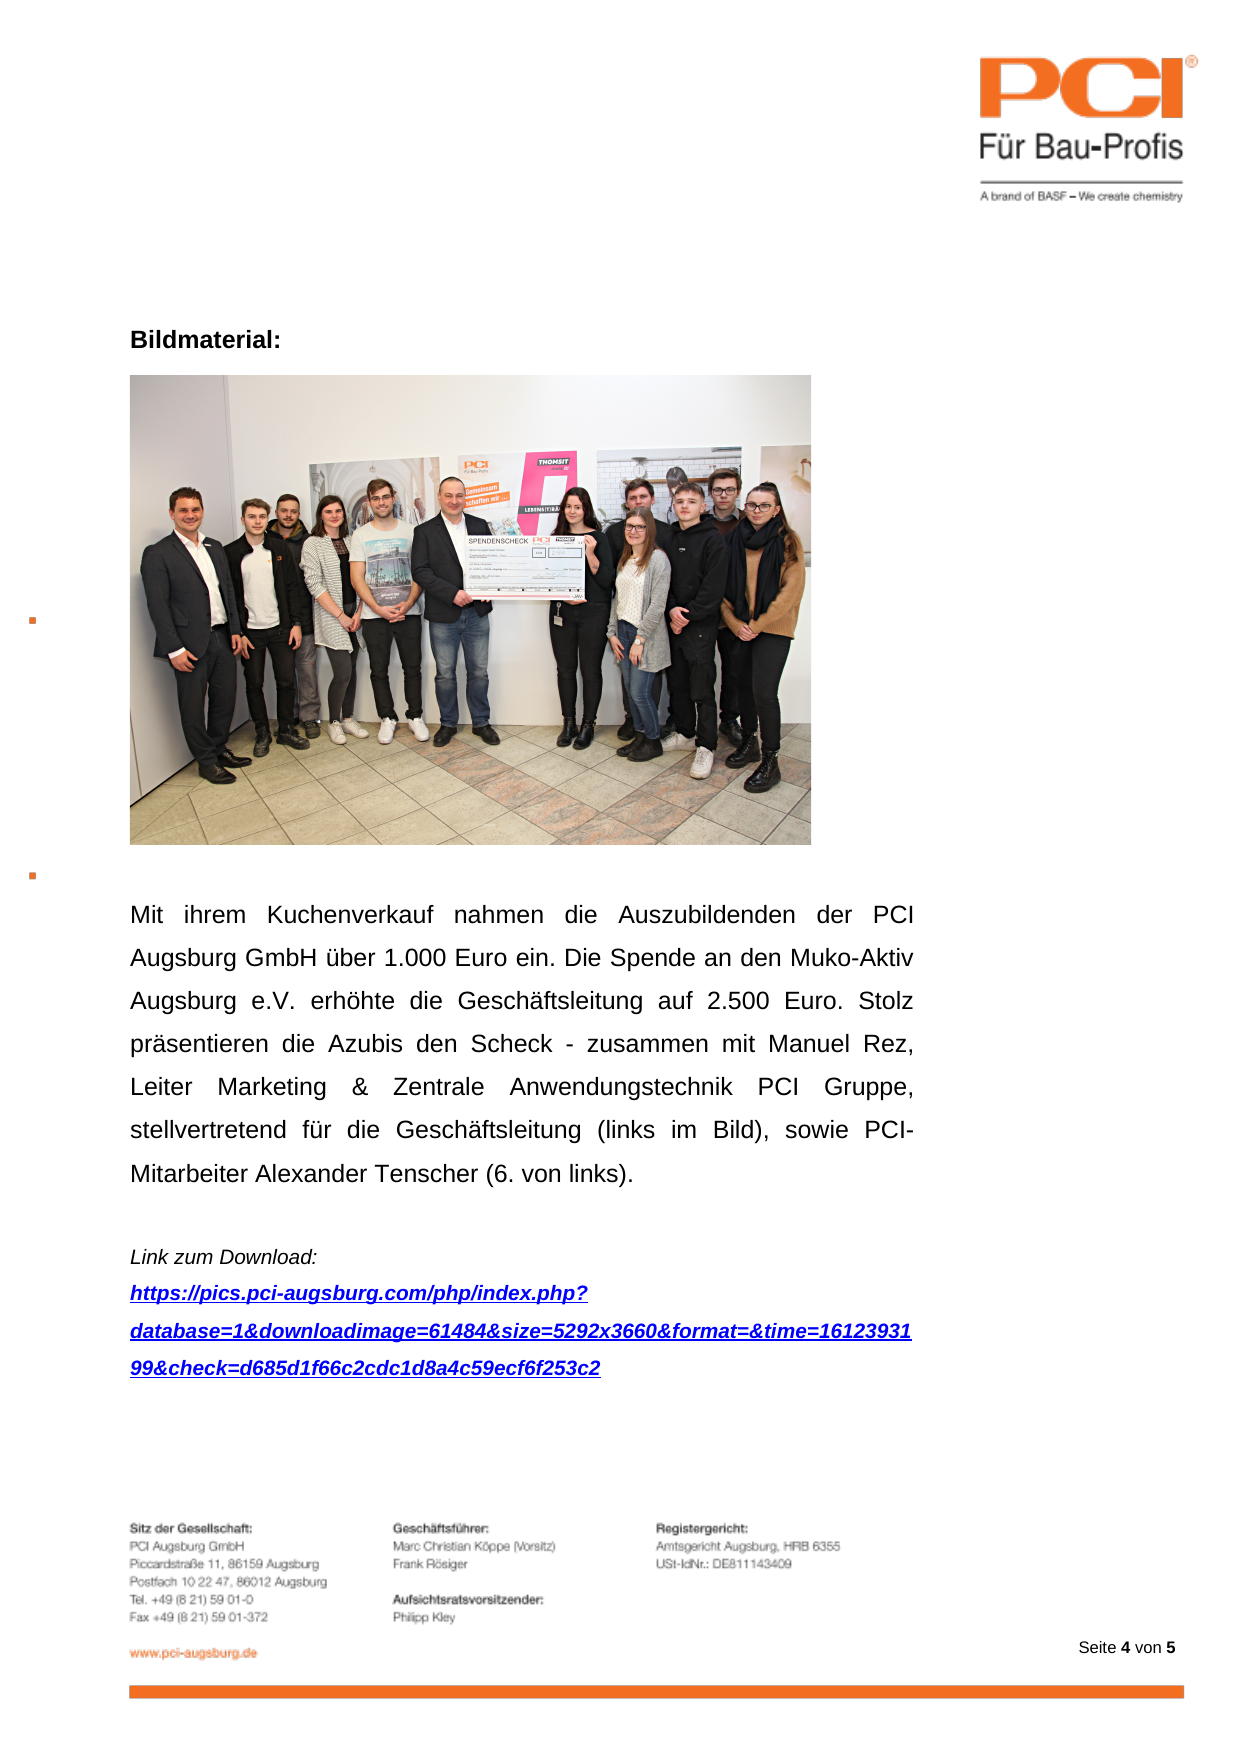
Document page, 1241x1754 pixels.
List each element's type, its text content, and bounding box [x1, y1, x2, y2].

picture [129, 375, 811, 845]
text Link zum Download: [130, 1245, 915, 1269]
text Bildmaterial: [130, 325, 915, 354]
text Mit ihrem Kuchenverkauf nahmen die Auszubildenden der PCI Augsburg GmbH über 1.000 Euro ein. Die Spende an den Muko-Aktiv Augsburg e.V. erhöhte die Geschäftsleitung auf 2.500 Euro. Stolz präsentieren die Azubis den Scheck - zusammen mit Manuel Rez, Leiter Marketing & Zentrale Anwendungstechnik PCI Gruppe, stellvertretend für die Geschäftsleitung (links im Bild), sowie PCI-Mitarbeiter Alexander Tenscher (6. von links). [130, 900, 915, 1187]
text https://pics.pci-augsburg.com/php/index.php?database=1&downloadimage=61484&size=5292x3660&format=&time=1612393199&check=d685d1f66c2cdc1d8a4c59ecf6f253c2 [130, 1281, 915, 1381]
